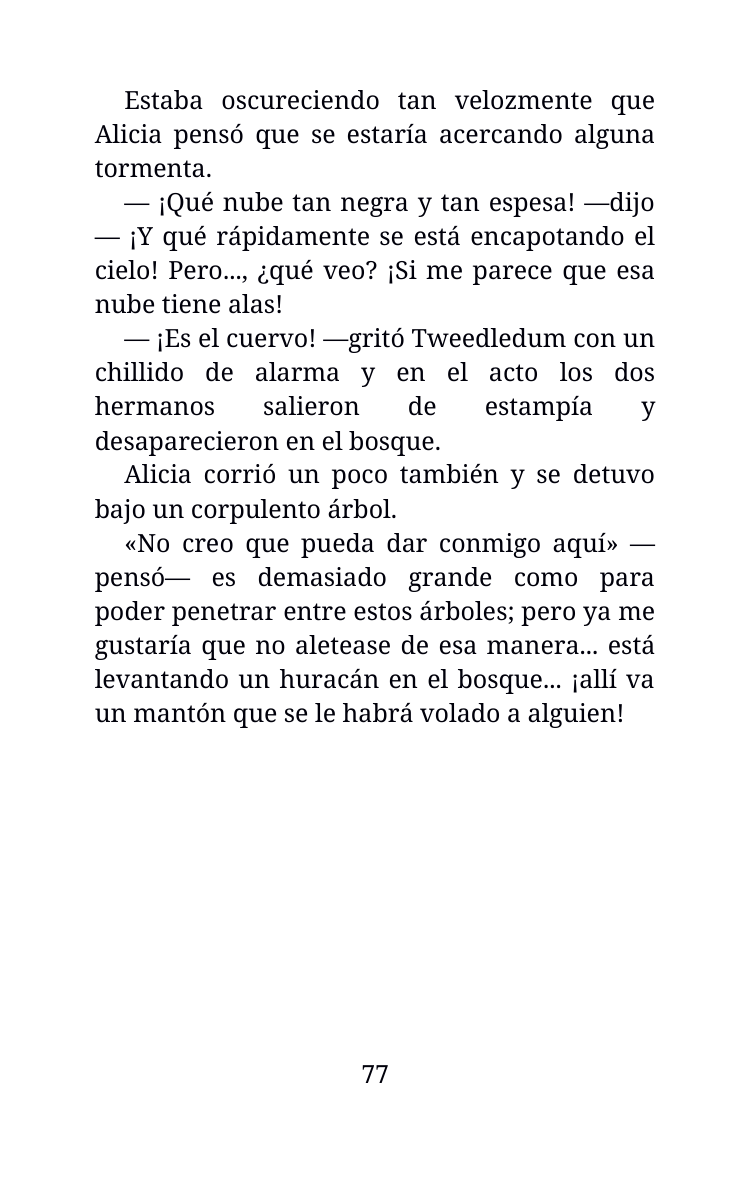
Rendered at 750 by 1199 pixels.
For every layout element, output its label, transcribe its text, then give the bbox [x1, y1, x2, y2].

text «No creo que pueda dar conmigo aquí» —pensó— es demasiado grande como para poder penetrar entre estos árboles; pero ya me gustaría que no aletease de esa manera... está levantando un huracán en el bosque... ¡allí va un mantón que se le habrá volado a alguien! [94, 525, 656, 730]
text — ¡Qué nube tan negra y tan espesa! —dijo— ¡Y qué rápidamente se está encapotando el cielo! Pero..., ¿qué veo? ¡Si me parece que esa nube tiene alas! [94, 185, 656, 321]
text Estaba oscureciendo tan velozmente que Alicia pensó que se estaría acercando alguna tormenta. [94, 82, 656, 185]
text Alicia corrió un poco también y se detuvo bajo un corpulento árbol. [94, 457, 656, 525]
text — ¡Es el cuervo! —gritó Tweedledum con un chillido de alarma y en el acto los dos hermanos salieron de estampía y desaparecieron en el bosque. [94, 321, 656, 457]
